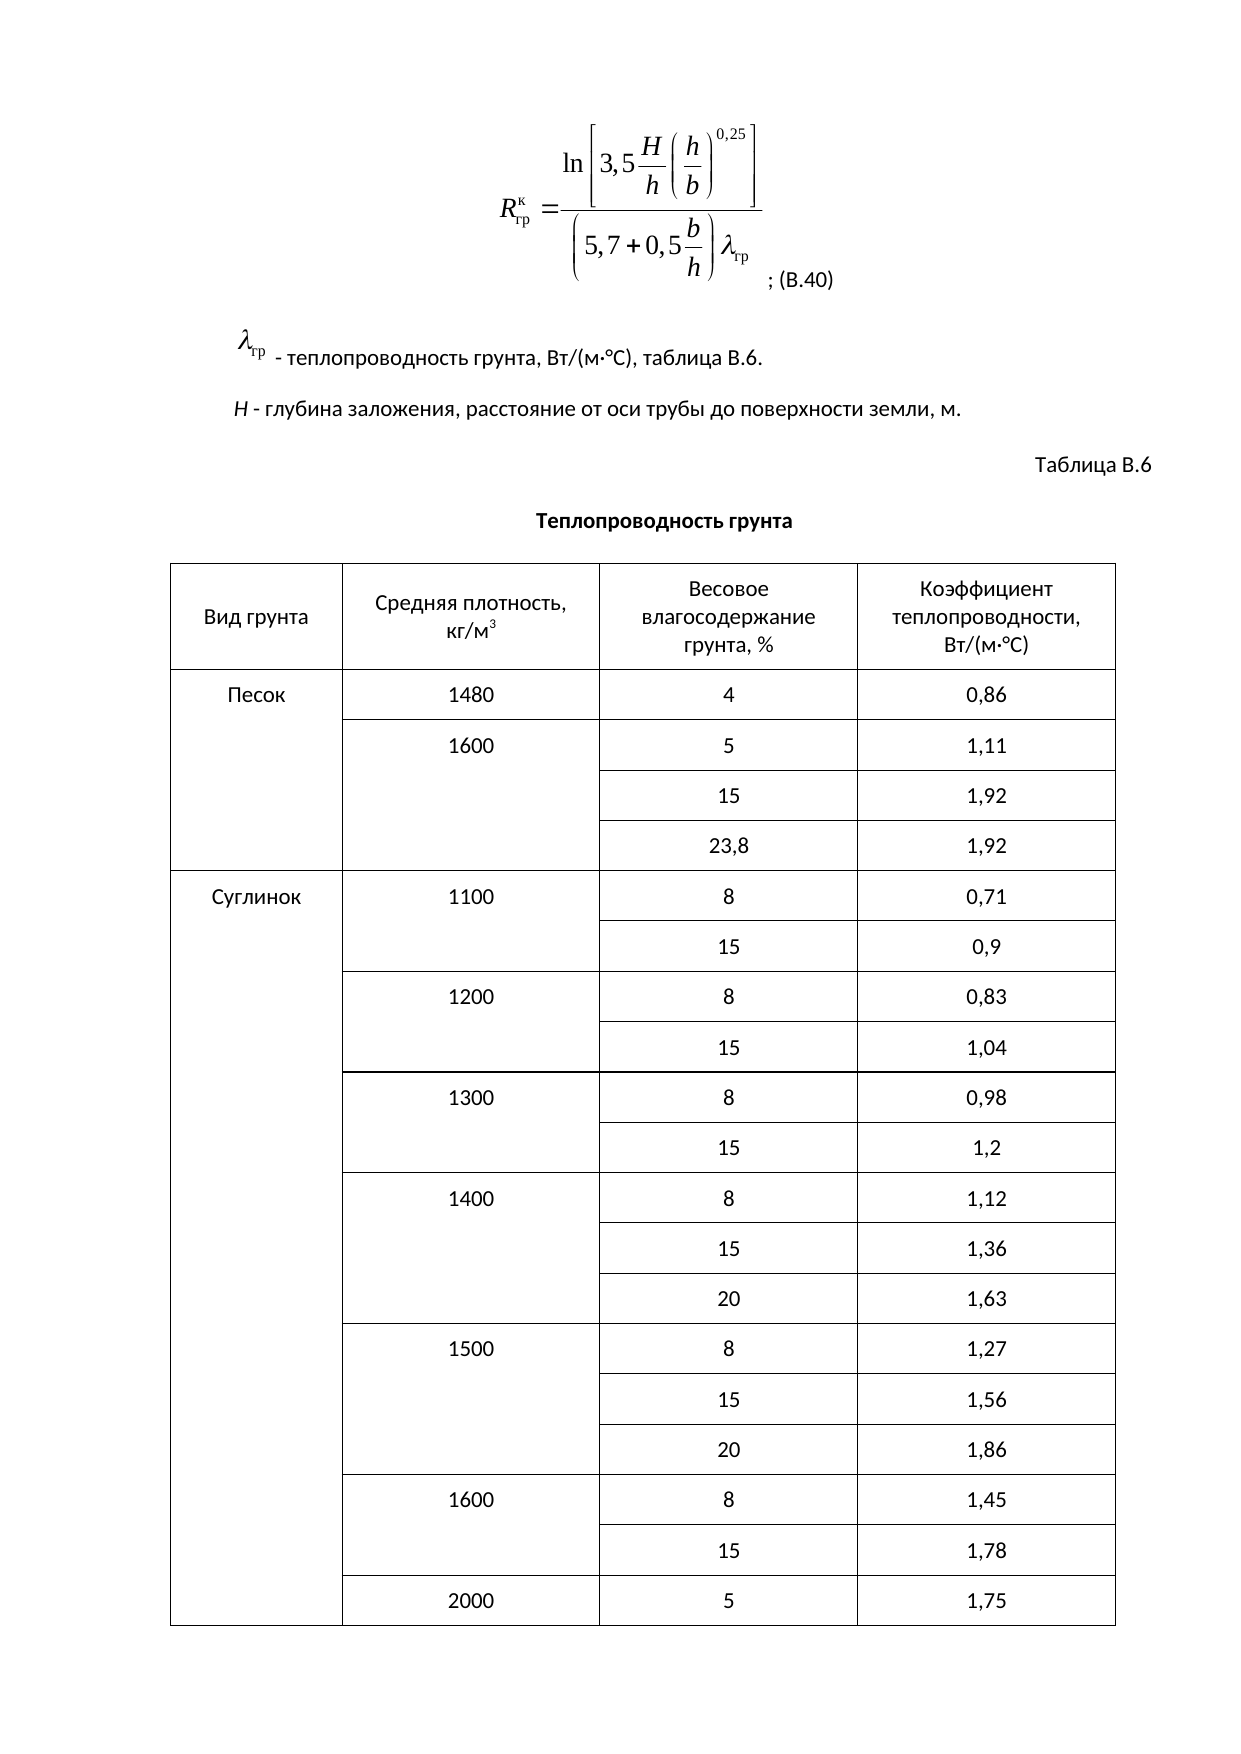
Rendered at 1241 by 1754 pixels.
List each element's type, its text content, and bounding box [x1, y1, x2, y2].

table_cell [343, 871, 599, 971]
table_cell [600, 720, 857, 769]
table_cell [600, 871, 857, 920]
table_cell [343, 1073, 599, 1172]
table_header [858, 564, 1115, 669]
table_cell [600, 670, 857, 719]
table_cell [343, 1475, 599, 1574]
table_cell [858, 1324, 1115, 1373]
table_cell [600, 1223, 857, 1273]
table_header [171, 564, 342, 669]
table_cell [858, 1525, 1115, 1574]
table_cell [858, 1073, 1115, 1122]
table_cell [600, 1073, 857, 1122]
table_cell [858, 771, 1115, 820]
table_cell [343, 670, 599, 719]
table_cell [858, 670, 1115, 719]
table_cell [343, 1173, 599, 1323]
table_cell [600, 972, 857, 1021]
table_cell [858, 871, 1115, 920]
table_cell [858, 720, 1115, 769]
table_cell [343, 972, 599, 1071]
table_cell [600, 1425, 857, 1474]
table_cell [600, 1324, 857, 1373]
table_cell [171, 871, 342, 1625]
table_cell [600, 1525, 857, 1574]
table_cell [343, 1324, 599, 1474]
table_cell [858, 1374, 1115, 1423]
text Теплопроводность грунта [177, 506, 1152, 534]
text - теплопроводность грунта, Вт/(м·°C), таблица В.6. [177, 321, 1152, 371]
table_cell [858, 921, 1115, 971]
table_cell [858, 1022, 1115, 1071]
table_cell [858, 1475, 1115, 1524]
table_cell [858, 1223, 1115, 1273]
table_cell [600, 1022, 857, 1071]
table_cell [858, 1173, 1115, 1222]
text ; (В.40) [177, 118, 1152, 293]
text H - глубина заложения, расстояние от оси трубы до поверхности земли, м. [177, 394, 1152, 422]
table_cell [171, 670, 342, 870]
text Таблица В.6 [177, 450, 1152, 478]
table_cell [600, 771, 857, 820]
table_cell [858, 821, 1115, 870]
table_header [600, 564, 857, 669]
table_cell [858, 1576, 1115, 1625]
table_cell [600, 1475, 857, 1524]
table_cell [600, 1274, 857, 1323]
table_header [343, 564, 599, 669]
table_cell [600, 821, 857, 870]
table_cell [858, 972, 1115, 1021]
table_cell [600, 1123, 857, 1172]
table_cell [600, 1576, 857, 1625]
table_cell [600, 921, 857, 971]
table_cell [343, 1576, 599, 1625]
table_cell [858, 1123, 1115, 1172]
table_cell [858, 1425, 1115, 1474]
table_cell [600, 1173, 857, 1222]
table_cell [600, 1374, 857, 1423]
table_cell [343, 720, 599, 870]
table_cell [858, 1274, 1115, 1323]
